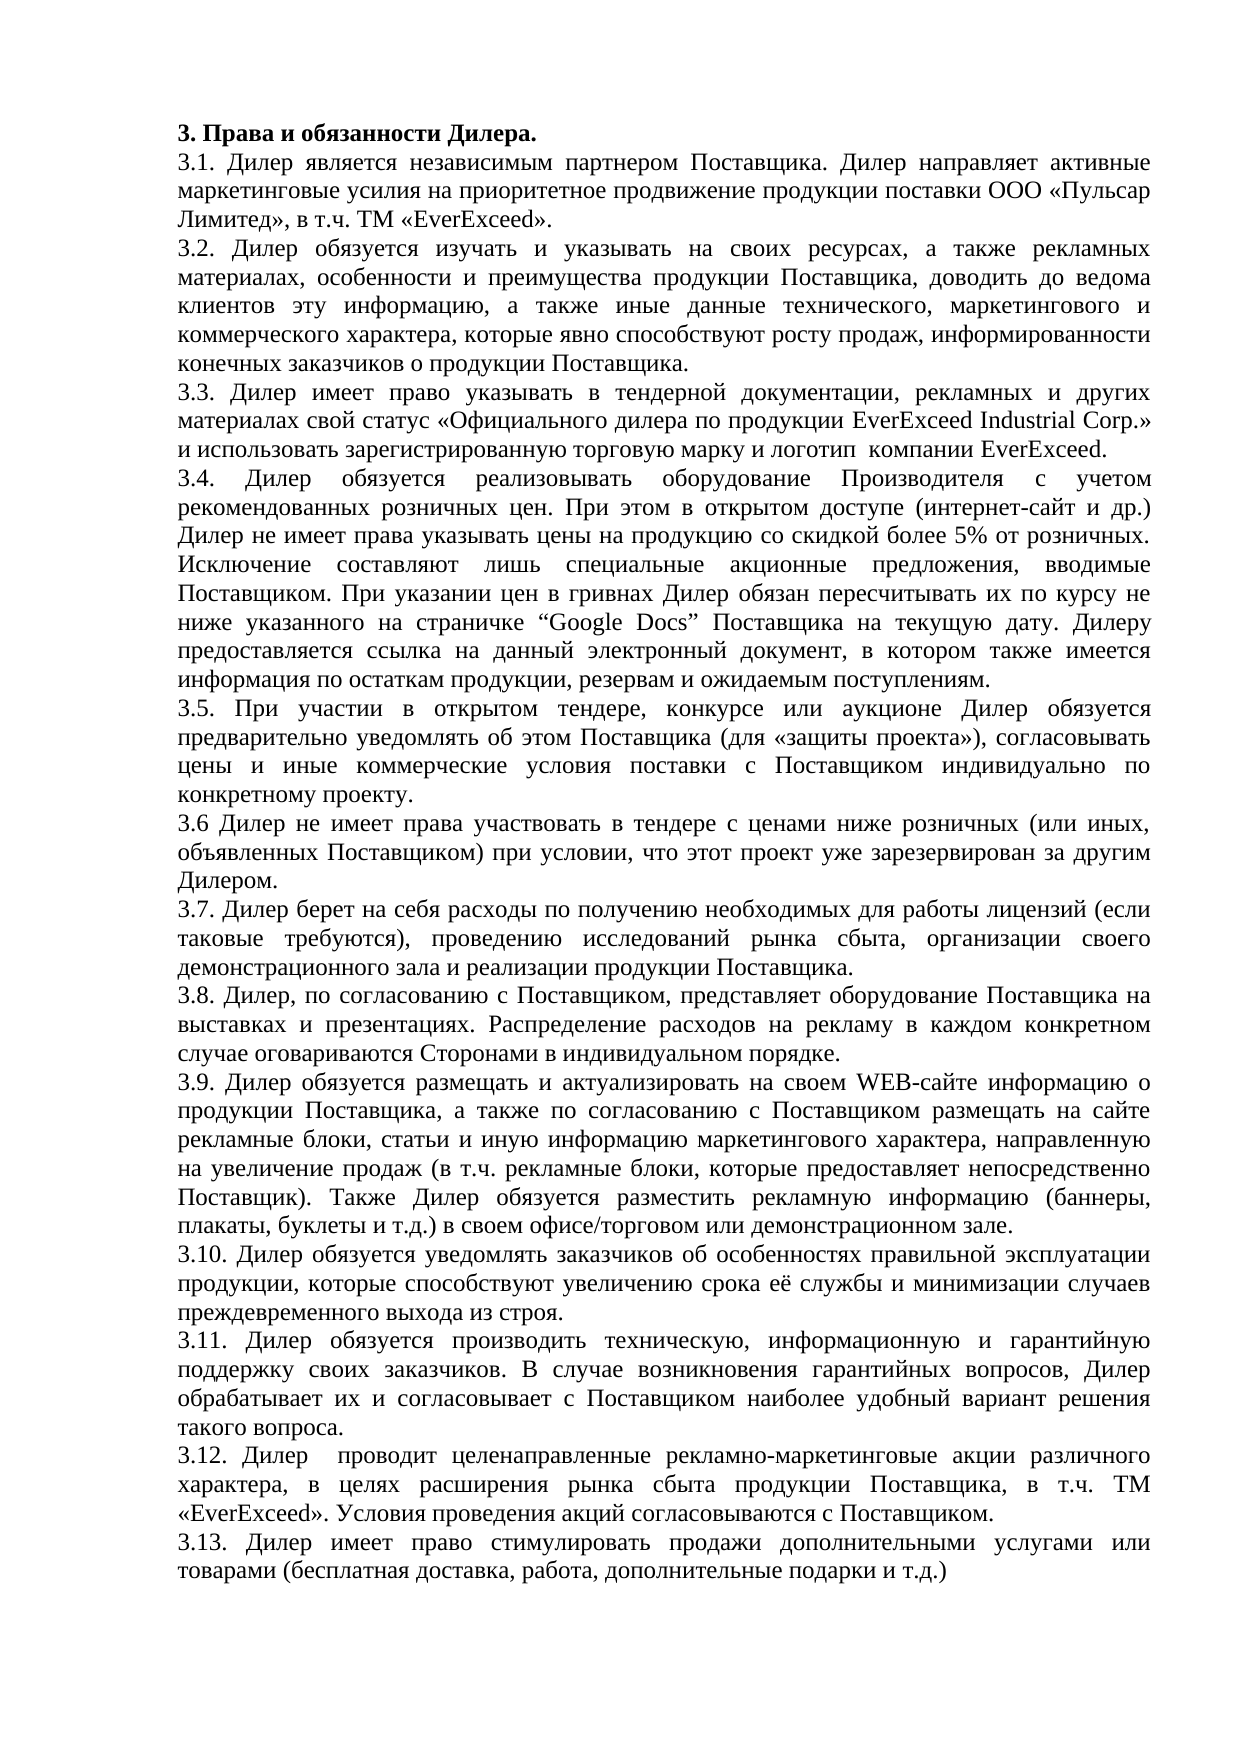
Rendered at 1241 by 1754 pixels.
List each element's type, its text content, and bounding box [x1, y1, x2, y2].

text 3.5. При участии в открытом тендере, конкурсе или аукционе Дилер обязуется предварительно уведомлять об этом Поставщика (для «защиты проекта»), согласовывать цены и иные коммерческие условия поставки с Поставщиком индивидуально по конкретному проекту. [177, 693, 1152, 808]
text 3.12. Дилер проводит целенаправленные рекламно-маркетинговые акции различного характера, в целях расширения рынка сбыта продукции Поставщика, в т.ч. ТМ «EverExceed». Условия проведения акций согласовываются с Поставщиком. [177, 1441, 1152, 1527]
text 3.9. Дилер обязуется размещать и актуализировать на своем WEB-сайте информацию о продукции Поставщика, а также по согласованию с Поставщиком размещать на сайте рекламные блоки, статьи и иную информацию маркетингового характера, направленную на увеличение продаж (в т.ч. рекламные блоки, которые предоставляет непосредственно Поставщик). Также Дилер обязуется разместить рекламную информацию (баннеры, плакаты, буклеты и т.д.) в своем офисе/торговом или демонстрационном зале. [177, 1067, 1152, 1239]
text 3.3. Дилер имеет право указывать в тендерной документации, рекламных и других материалах свой статус «Официального дилера по продукции EverExceed Industrial Corp.» и использовать зарегистрированную торговую марку и логотип компании EverExceed. [177, 377, 1152, 463]
text 3.4. Дилер обязуется реализовывать оборудование Производителя c учетом рекомендованных розничных цен. При этом в открытом доступе (интернет-сайт и др.) Дилер не имеет права указывать цены на продукцию со скидкой более 5% от розничных. Исключение составляют лишь специальные акционные предложения, вводимые Поставщиком. При указании цен в гривнах Дилер обязан пересчитывать их по курсу не ниже указанного на страничке “Google Docs” Поставщика на текущую дату. Дилеру предоставляется ссылка на данный электронный документ, в котором также имеется информация по остаткам продукции, резервам и ожидаемым поступлениям. [177, 463, 1152, 693]
text 3.2. Дилер обязуется изучать и указывать на своих ресурсах, а также рекламных материалах, особенности и преимущества продукции Поставщика, доводить до ведома клиентов эту информацию, а также иные данные технического, маркетингового и коммерческого характера, которые явно способствуют росту продаж, информированности конечных заказчиков о продукции Поставщика. [177, 233, 1152, 377]
text 3. Права и обязанности Дилера. [177, 118, 1152, 147]
text 3.7. Дилер берет на себя расходы по получению необходимых для работы лицензий (если таковые требуются), проведению исследований рынка сбыта, организации своего демонстрационного зала и реализации продукции Поставщика. [177, 894, 1152, 981]
text 3.13. Дилер имеет право стимулировать продажи дополнительными услугами или товарами (бесплатная доставка, работа, дополнительные подарки и т.д.) [177, 1527, 1152, 1584]
text 3.1. Дилер является независимым партнером Поставщика. Дилер направляет активные маркетинговые усилия на приоритетное продвижение продукции поставки ООО «Пульсар Лимитед», в т.ч. ТМ «EverExceed». [177, 147, 1152, 233]
text 3.8. Дилер, по согласованию с Поставщиком, представляет оборудование Поставщика на выставках и презентациях. Распределение расходов на рекламу в каждом конкретном случае оговариваются Сторонами в индивидуальном порядке. [177, 981, 1152, 1067]
text 3.11. Дилер обязуется производить техническую, информационную и гарантийную поддержку своих заказчиков. В случае возникновения гарантийных вопросов, Дилер обрабатывает их и согласовывает с Поставщиком наиболее удобный вариант решения такого вопроса. [177, 1326, 1152, 1441]
text 3.6 Дилер не имеет права участвовать в тендере с ценами ниже розничных (или иных, объявленных Поставщиком) при условии, что этот проект уже зарезервирован за другим Дилером. [177, 808, 1152, 894]
text 3.10. Дилер обязуется уведомлять заказчиков об особенностях правильной эксплуатации продукции, которые способствуют увеличению срока её службы и минимизации случаев преждевременного выхода из строя. [177, 1239, 1152, 1326]
